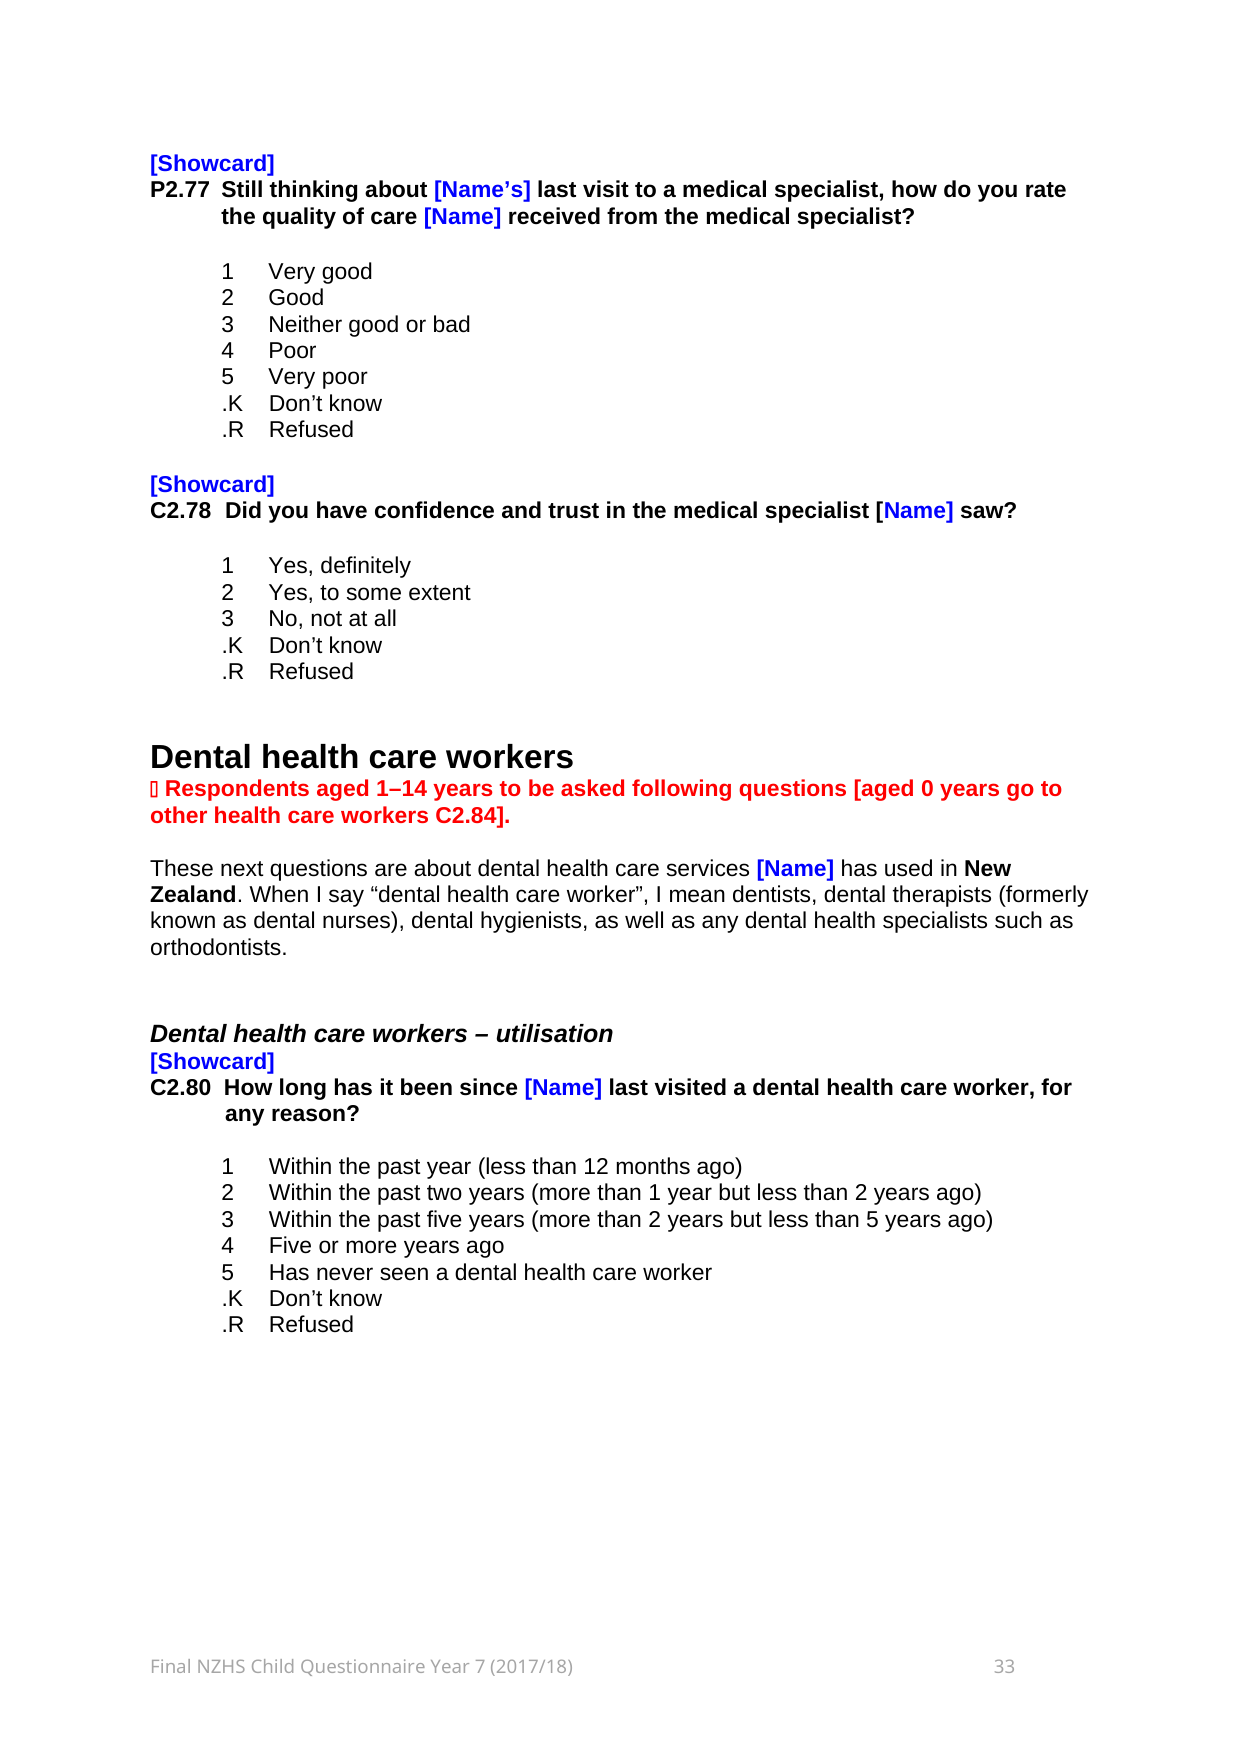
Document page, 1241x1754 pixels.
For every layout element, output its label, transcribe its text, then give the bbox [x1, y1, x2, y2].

text .K Don’t know [221, 389, 1090, 416]
text 1 Yes, definitely [221, 552, 1090, 579]
text [Showcard] [150, 471, 1090, 497]
text .R Refused [221, 416, 1090, 442]
text These next questions are about dental health care services [Name] has used in New Zealand. When I say “dental health care worker”, I mean dentists, dental therapists (formerly known as dental nurses), dental hygienists, as well as any dental health specialists such as orthodontists. [150, 854, 1090, 960]
text .R Refused [221, 658, 1090, 684]
subtitle Dental health care workers [150, 737, 1090, 775]
text 5 Has never seen a dental health care worker [221, 1258, 1090, 1285]
text .K Don’t know [221, 632, 1090, 658]
text 1 Within the past year (less than 12 months ago) [221, 1153, 1090, 1179]
text Respondents aged 1–14 years to be asked following questions [aged 0 years go to other health care workers C2.84]. [150, 775, 1090, 828]
text .K Don’t know [221, 1285, 1090, 1311]
text [Showcard] [150, 150, 1090, 176]
text 3 Neither good or bad [221, 311, 1090, 337]
text 1 Very good [221, 258, 1090, 284]
text P2.77 Still thinking about [Name’s] last visit to a medical specialist, how do you rate the quality of care [Name] received from the medical specialist? [150, 176, 1090, 229]
text 2 Good [221, 284, 1090, 311]
text C2.78 Did you have confidence and trust in the medical specialist [Name] saw? [150, 497, 1090, 524]
text .R Refused [221, 1311, 1090, 1337]
text 2 Within the past two years (more than 1 year but less than 2 years ago) [221, 1179, 1090, 1206]
text 4 Five or more years ago [221, 1232, 1090, 1258]
text C2.80 How long has it been since [Name] last visited a dental health care worker, for any reason? [150, 1074, 1090, 1127]
text 5 Very poor [221, 363, 1090, 389]
text [Showcard] [150, 1048, 1090, 1074]
text 3 No, not at all [221, 605, 1090, 632]
subtitle Dental health care workers – utilisation [150, 1019, 1090, 1048]
text 3 Within the past five years (more than 2 years but less than 5 years ago) [221, 1206, 1090, 1232]
text 2 Yes, to some extent [221, 579, 1090, 605]
text 4 or [221, 337, 1090, 363]
